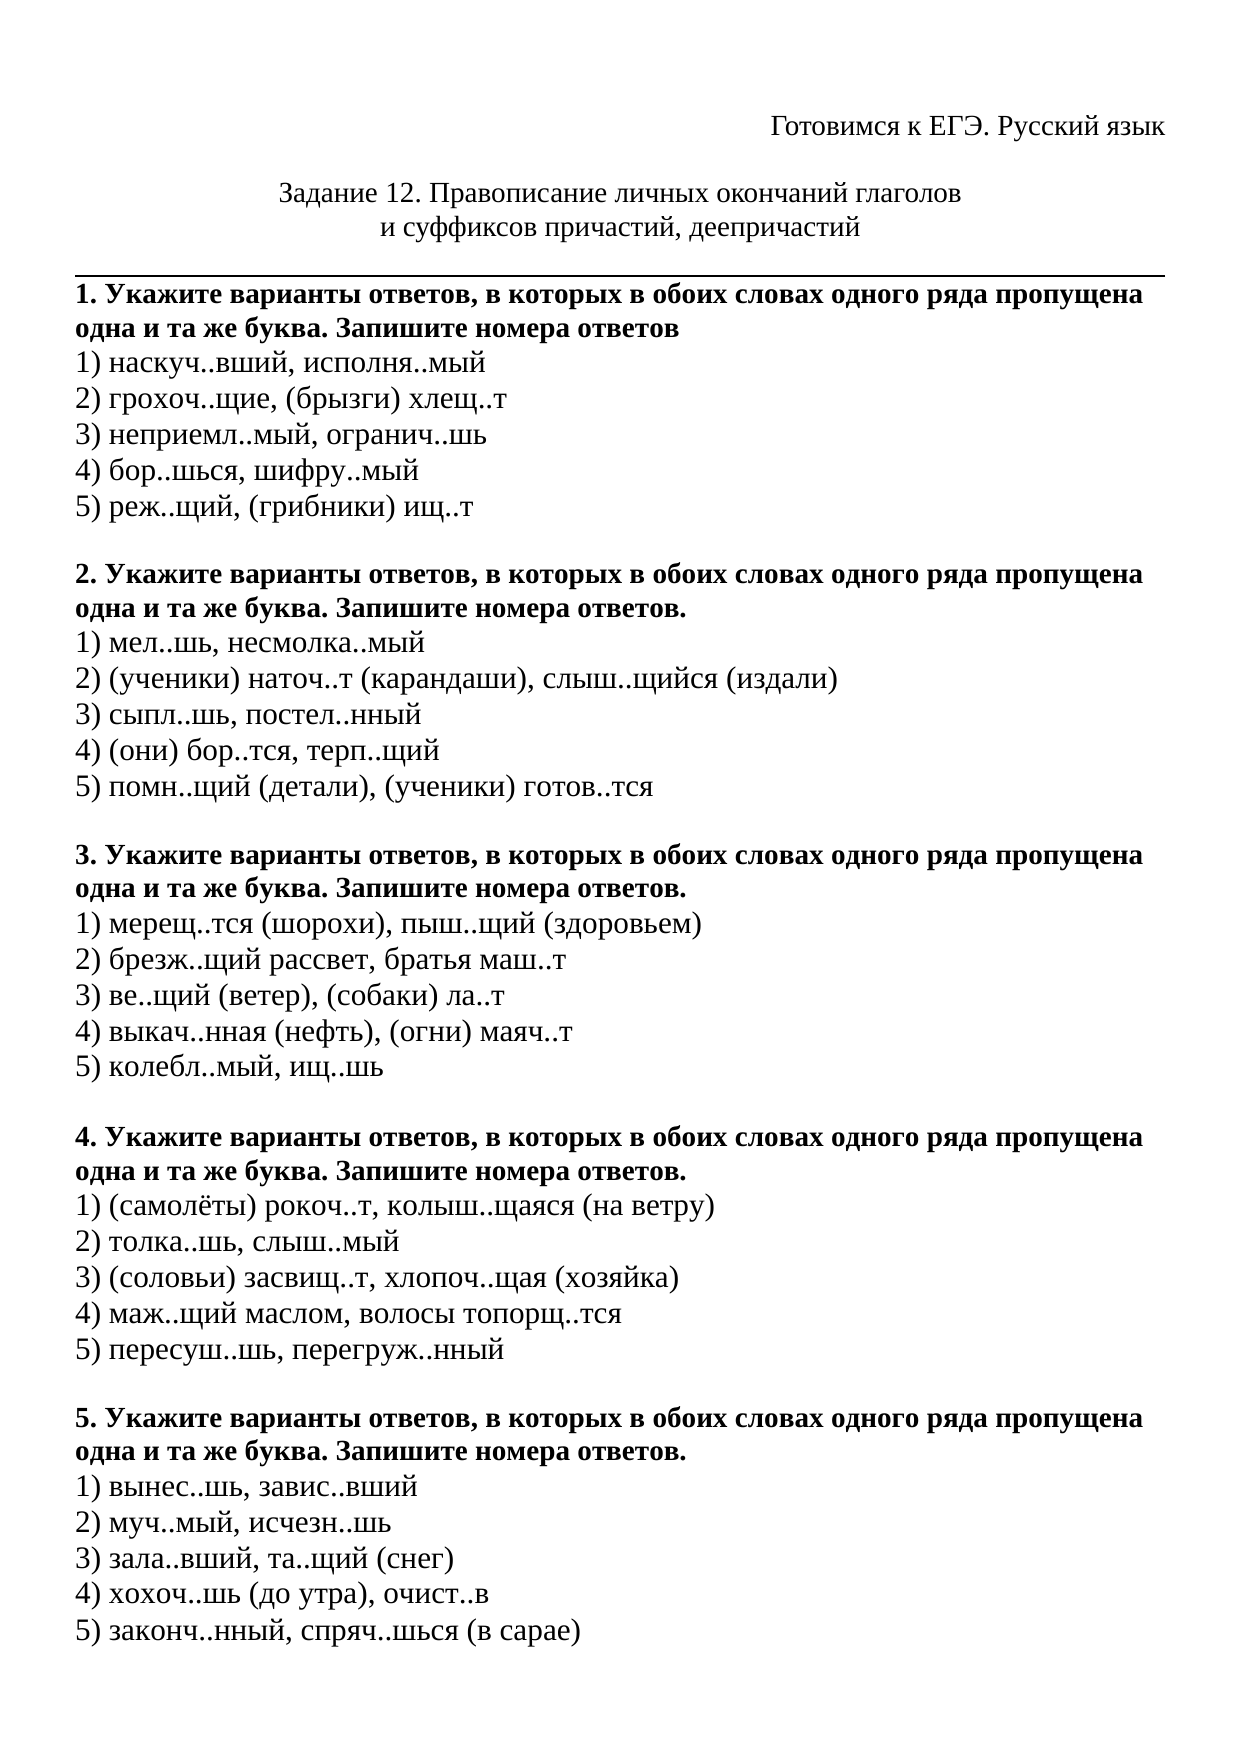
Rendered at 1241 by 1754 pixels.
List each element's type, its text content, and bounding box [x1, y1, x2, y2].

text 1) мел..шь, несмолка..мый [75, 624, 1165, 659]
text 1) мерещ..тся (шорохи), пыш..щий (здоровьем) [75, 904, 1165, 940]
text 2) толка..шь, слыш..мый [75, 1223, 1165, 1258]
text 3) (соловьи) засвищ..т, хлопоч..щая (хозяйка) [75, 1258, 1165, 1294]
text 4. Укажите варианты ответов, в которых в обоих словах одного ряда пропущена одна и та же буква. Запишите номера ответов. [75, 1119, 1165, 1187]
text 3. Укажите варианты ответов, в которых в обоих словах одного ряда пропущена одна и та же буква. Запишите номера ответов. [75, 837, 1165, 904]
text 2) (ученики) наточ..т (карандаши), слыш..щийся (издали) [75, 659, 1165, 696]
text Готовимся к ЕГЭ. Русский язык [75, 108, 1165, 142]
text и суффиксов причастий, деепричастий [75, 209, 1165, 243]
text 3) неприемл..мый, огранич..шь [75, 415, 1165, 451]
text 4) бор..шься, шифру..мый [75, 451, 1165, 487]
text 5) помн..щий (детали), (ученики) готов..тся [75, 767, 1165, 803]
text 5) законч..нный, спряч..шься (в сарае) [75, 1611, 1165, 1647]
text 5) колебл..мый, ищ..шь [75, 1048, 1165, 1084]
text 1. Укажите варианты ответов, в которых в обоих словах одного ряда пропущена одна и та же буква. Запишите номера ответов [75, 277, 1165, 343]
text 4) маж..щий маслом, волосы топорщ..тся [75, 1294, 1165, 1330]
text 5) пересуш..шь, перегруж..нный [75, 1330, 1165, 1366]
text 1) (самолёты) рокоч..т, колыш..щаяся (на ветру) [75, 1187, 1165, 1223]
text 2) муч..мый, исчезн..шь [75, 1503, 1165, 1539]
text 5. Укажите варианты ответов, в которых в обоих словах одного ряда пропущена одна и та же буква. Запишите номера ответов. [75, 1400, 1165, 1467]
text Задание 12. Правописание личных окончаний глаголов [75, 176, 1165, 209]
text 3) сыпл..шь, постел..нный [75, 696, 1165, 731]
text 1) наскуч..вший, исполня..мый [75, 343, 1165, 379]
text 4) выкач..нная (нефть), (огни) маяч..т [75, 1012, 1165, 1048]
text 4) хохоч..шь (до утра), очист..в [75, 1575, 1165, 1611]
text 4) (они) бор..тся, терп..щий [75, 731, 1165, 767]
text 5) реж..щий, (грибники) ищ..т [75, 487, 1165, 523]
text 3) зала..вший, та..щий (снег) [75, 1539, 1165, 1575]
text 2) брезж..щий рассвет, братья маш..т [75, 940, 1165, 976]
text 2. Укажите варианты ответов, в которых в обоих словах одного ряда пропущена одна и та же буква. Запишите номера ответов. [75, 557, 1165, 624]
text 1) вынес..шь, завис..вший [75, 1467, 1165, 1503]
text 2) грохоч..щие, (брызги) хлещ..т [75, 379, 1165, 415]
text 3) ве..щий (ветер), (собаки) ла..т [75, 976, 1165, 1012]
